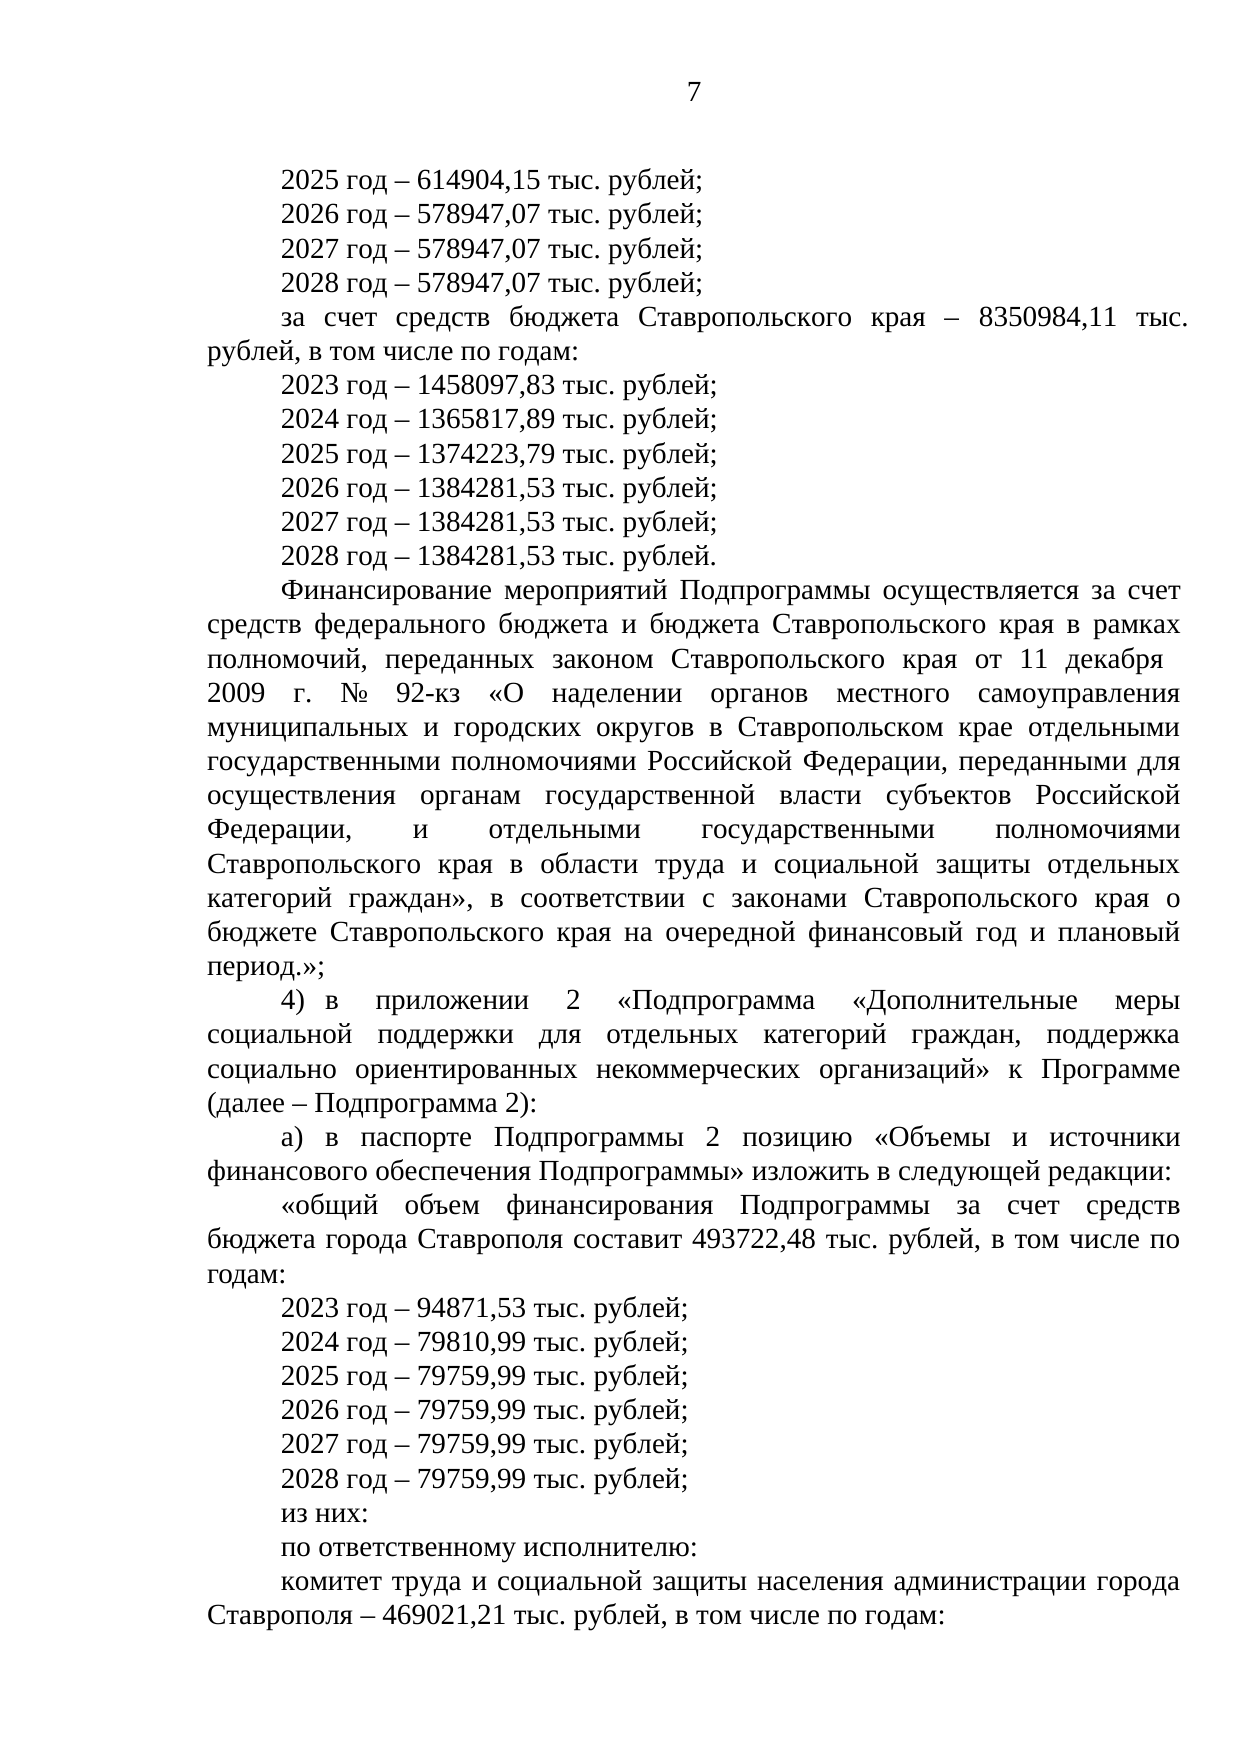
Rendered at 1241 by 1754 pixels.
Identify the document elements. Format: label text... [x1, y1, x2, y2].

list 2027 год – 1384281,53 тыс. рублей; [207, 504, 1188, 538]
text Финансирование мероприятий Подпрограммы осуществляется за счет средств федерального бюджета и бюджета Ставропольского края в рамках полномочий, переданных законом Ставропольского края от 11 декабря 2009 г. № 92-кз «О наделении органов местного самоуправления муниципальных и городских округов в Ставропольском крае отдельными государственными полномочиями Российской Федерации, переданными для осуществления органам государственной власти субъектов Российской Федерации, и отдельными государственными полномочиями Ставропольского края в области труда и социальной защиты отдельных категорий граждан», в соответствии с законами Ставропольского края о бюджете Ставропольского края на очередной финансовый год и плановый период.»; [207, 572, 1181, 982]
list 2027 год – 578947,07 тыс. рублей; [207, 231, 1188, 264]
list 2023 год – 1458097,83 тыс. рублей; [207, 367, 1188, 401]
text 2028 год – 79759,99 тыс. рублей; [207, 1461, 1181, 1494]
text 2025 год – 79759,99 тыс. рублей; [207, 1358, 1181, 1392]
text «общий объем финансирования Подпрограммы за счет средств бюджета города Ставрополя составит 493722,48 тыс. рублей, в том числе по годам: [207, 1187, 1181, 1289]
text 2024 год – 79810,99 тыс. рублей; [207, 1324, 1181, 1358]
list 2026 год – 1384281,53 тыс. рублей; [207, 470, 1188, 503]
list в паспорте Подпрограммы 2 позицию «Объемы и источники финансового обеспечения Подпрограммы» изложить в следующей редакции: [207, 1119, 1181, 1187]
list 2028 год – 578947,07 тыс. рублей; [207, 265, 1188, 298]
text из них: [207, 1495, 1181, 1528]
list 2025 год – 614904,15 тыс. рублей; [207, 162, 1188, 196]
text по ответственному исполнителю: [207, 1529, 1181, 1563]
list 2024 год – 1365817,89 тыс. рублей; [207, 402, 1188, 435]
list за счет средств бюджета Ставропольского края – 8350984,11 тыс. рублей, в том числе по годам: [207, 299, 1188, 367]
text 2023 год – 94871,53 тыс. рублей; [207, 1290, 1181, 1323]
text 2027 год – 79759,99 тыс. рублей; [207, 1427, 1181, 1460]
list в приложении 2 «Подпрограмма «Дополнительные меры социальной поддержки для отдельных категорий граждан, поддержка социально ориентированных некоммерческих организаций» к Программе (далее – Подпрограмма 2): [207, 982, 1181, 1118]
list 2025 год – 1374223,79 тыс. рублей; [207, 436, 1188, 469]
text комитет труда и социальной защиты населения администрации города Ставрополя – 469021,21 тыс. рублей, в том числе по годам: [207, 1563, 1181, 1631]
list 2026 год – 578947,07 тыс. рублей; [207, 197, 1188, 230]
list 2028 год – 1384281,53 тыс. рублей. [207, 538, 1188, 572]
text 2026 год – 79759,99 тыс. рублей; [207, 1392, 1181, 1426]
